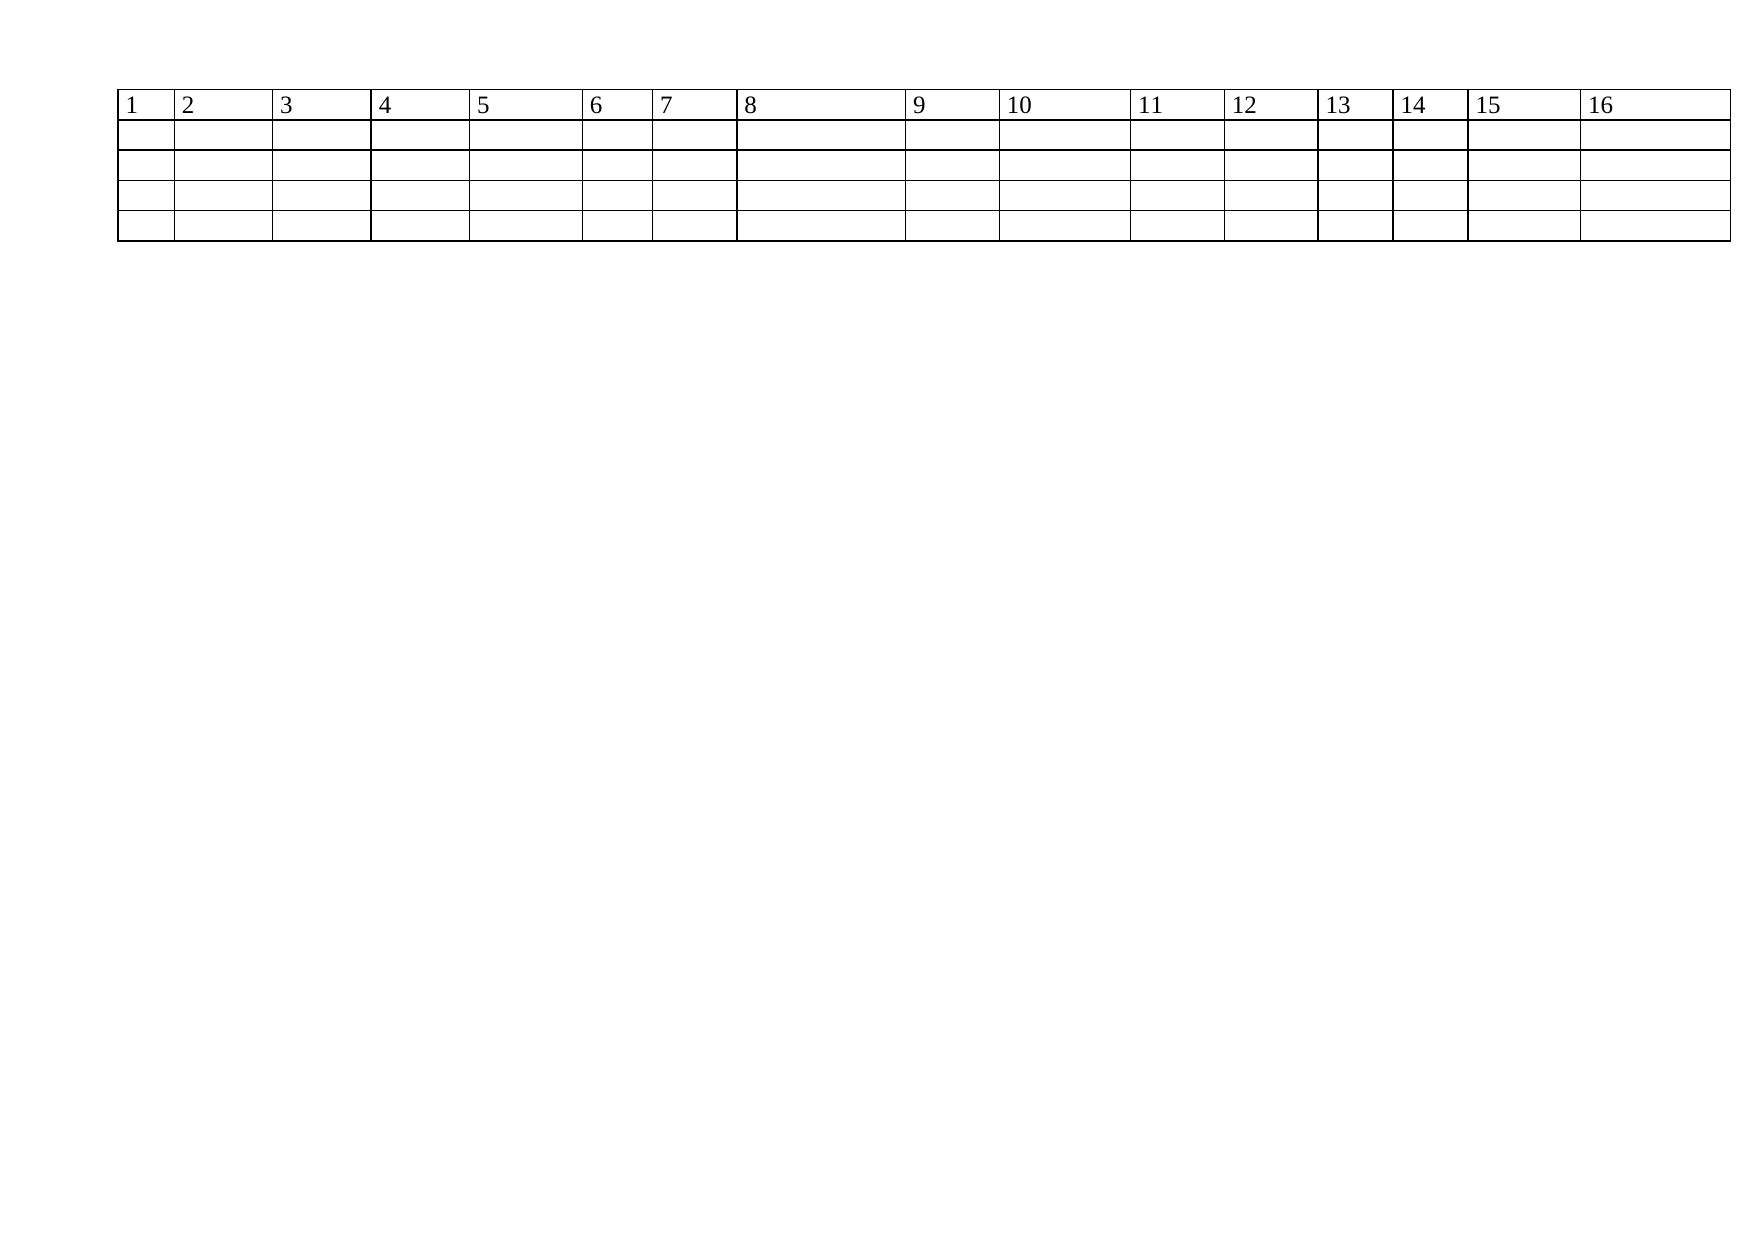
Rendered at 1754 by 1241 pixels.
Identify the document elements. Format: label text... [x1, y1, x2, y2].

table_cell [372, 151, 469, 179]
table_cell [583, 211, 652, 240]
table_cell [1469, 181, 1580, 210]
table_cell [1581, 211, 1730, 240]
table_cell [1131, 121, 1224, 149]
table_cell 6 [583, 90, 652, 119]
table_cell 7 [653, 90, 736, 119]
table_cell [175, 181, 272, 210]
table_cell [1000, 181, 1130, 210]
table_cell [1319, 121, 1392, 149]
table_cell [738, 181, 905, 210]
table_cell [1394, 181, 1467, 210]
table_cell [1131, 211, 1224, 240]
table_cell [1131, 181, 1224, 210]
table_cell [119, 121, 174, 149]
table_cell [372, 181, 469, 210]
table_cell 13 [1319, 90, 1392, 119]
table_cell [1000, 211, 1130, 240]
table_cell [906, 211, 999, 240]
table_cell [1131, 151, 1224, 179]
table_cell 11 [1131, 90, 1224, 119]
table_cell [1581, 121, 1730, 149]
table_cell [273, 211, 370, 240]
table_cell 4 [372, 90, 469, 119]
table_cell 5 [470, 90, 582, 119]
table_cell [1319, 151, 1392, 179]
table_cell [1581, 181, 1730, 210]
table_cell [1469, 151, 1580, 179]
table_cell [175, 151, 272, 179]
table_cell 9 [906, 90, 999, 119]
table_cell [470, 151, 582, 179]
table_cell 1 [119, 90, 174, 119]
table_cell 15 [1469, 90, 1580, 119]
table_cell [1394, 121, 1467, 149]
table_cell [1000, 151, 1130, 179]
table_cell [653, 121, 736, 149]
table_cell [1469, 211, 1580, 240]
table_cell [906, 151, 999, 179]
table_cell 10 [1000, 90, 1130, 119]
table_cell [738, 151, 905, 179]
table_cell [583, 121, 652, 149]
table_cell [1225, 151, 1317, 179]
table_cell [1581, 151, 1730, 179]
table_cell [583, 181, 652, 210]
table_cell [1394, 211, 1467, 240]
table_cell 14 [1394, 90, 1467, 119]
table_cell [273, 151, 370, 179]
table_cell [273, 121, 370, 149]
table_cell [470, 121, 582, 149]
table_cell [583, 151, 652, 179]
table_cell [119, 151, 174, 179]
table_cell [1225, 121, 1317, 149]
table_cell [372, 211, 469, 240]
table_cell [738, 121, 905, 149]
table_cell [1000, 121, 1130, 149]
table_cell 16 [1581, 90, 1730, 119]
table_cell [1319, 181, 1392, 210]
table_cell 12 [1225, 90, 1317, 119]
table_cell [1469, 121, 1580, 149]
table_cell [273, 181, 370, 210]
table_cell [175, 121, 272, 149]
table_cell 3 [273, 90, 370, 119]
table_cell [372, 121, 469, 149]
table_cell [653, 151, 736, 179]
table_cell [119, 211, 174, 240]
table_cell [906, 181, 999, 210]
table_cell [119, 181, 174, 210]
table_cell [1225, 181, 1317, 210]
table_cell [906, 121, 999, 149]
table_cell [653, 181, 736, 210]
table_cell [653, 211, 736, 240]
table_cell [470, 181, 582, 210]
table_cell 8 [738, 90, 905, 119]
table_cell [470, 211, 582, 240]
table_cell [1394, 151, 1467, 179]
table_cell [1225, 211, 1317, 240]
table_cell [738, 211, 905, 240]
table_cell [175, 211, 272, 240]
table_cell [1319, 211, 1392, 240]
table_cell 2 [175, 90, 272, 119]
